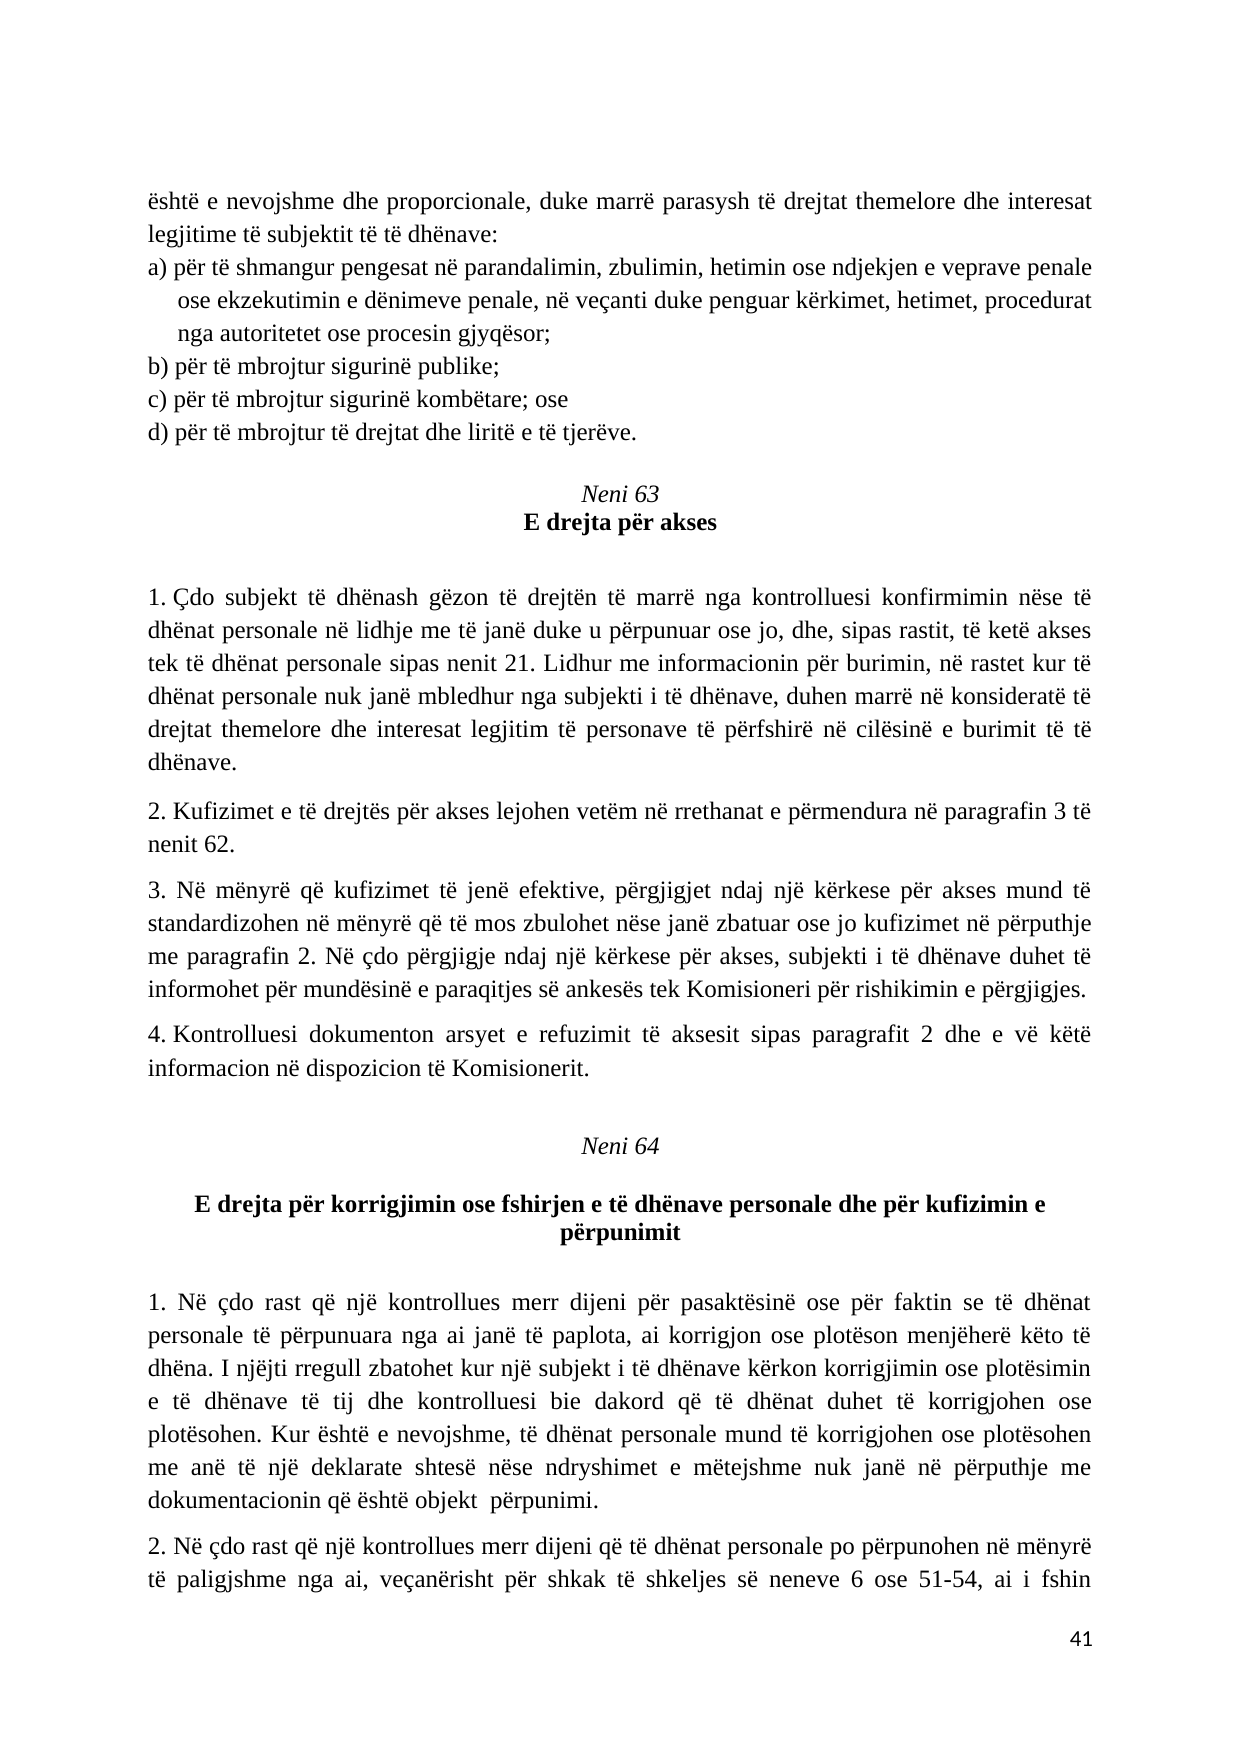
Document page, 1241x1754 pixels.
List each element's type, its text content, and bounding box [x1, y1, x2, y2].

text Neni 63 [148, 479, 1093, 507]
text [148, 1531, 1093, 1593]
text 1. Në çdo rast që një kontrollues merr dijeni për pasaktësinë ose për faktin se të dhënat personale të përpunuara nga ai janë të paplota, ai korrigjon ose plotëson menjëherë këto të dhëna. I njëjti rregull zbatohet kur një subjekt i të dhënave kërkon korrigjimin ose plotësimin e të dhënave të tij dhe kontrolluesi bie dakord që të dhënat duhet të korrigjohen ose plotësohen. Kur është e nevojshme, të dhënat personale mund të korrigjohen ose plotësohen me anë të një deklarate shtesë nëse ndryshimet e mëtejshme nuk janë në përputhje me dokumentacionin që është objekt përpunimi. [148, 1287, 1093, 1514]
text 3. Në mënyrë që kufizimet të jenë efektive, përgjigjet ndaj një kërkese për akses mund të standardizohen në mënyrë që të mos zbulohet nëse janë zbatuar ose jo kufizimet në përputhje me paragrafin 2. Në çdo përgjigje ndaj një kërkese për akses, subjekti i të dhënave duhet të informohet për mundësinë e paraqitjes së ankesës tek Komisioneri për rishikimin e përgjigjes. [148, 875, 1093, 1003]
text 4. Kontrolluesi dokumenton arsyet e refuzimit të aksesit sipas paragrafit 2 dhe e vë këtë informacion në dispozicion të Komisionerit. [148, 1019, 1093, 1081]
text E drejta për akses [148, 507, 1093, 536]
text d) për të mbrojtur të drejtat dhe liritë e të tjerëve. [148, 417, 1093, 446]
text 2. Kufizimet e të drejtës për akses lejohen vetëm në rrethanat e përmendura në paragrafin 3 të nenit 62. [148, 796, 1093, 858]
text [148, 186, 1093, 248]
text a) për të shmangur pengesat në parandalimin, zbulimin, hetimin ose ndjekjen e veprave penale ose ekzekutimin e dënimeve penale, në veçanti duke penguar kërkimet, hetimet, procedurat nga autoritetet ose procesin gjyqësor; [148, 252, 1093, 347]
text E drejta për korrigjimin ose fshirjen e të dhënave personale dhe për kufizimin e përpunimit [148, 1189, 1093, 1246]
text Neni 64 [148, 1131, 1093, 1160]
text c) për të mbrojtur sigurinë kombëtare; ose [148, 384, 1093, 413]
text b) për të mbrojtur sigurinë publike; [148, 351, 1093, 380]
text 1. Çdo subjekt të dhënash gëzon të drejtën të marrë nga kontrolluesi konfirmimin nëse të dhënat personale në lidhje me të janë duke u përpunuar ose jo, dhe, sipas rastit, të ketë akses tek të dhënat personale sipas nenit 21. Lidhur me informacionin për burimin, në rastet kur të dhënat personale nuk janë mbledhur nga subjekti i të dhënave, duhen marrë në konsideratë të drejtat themelore dhe interesat legjitim të personave të përfshirë në cilësinë e burimit të të dhënave. [148, 582, 1093, 776]
